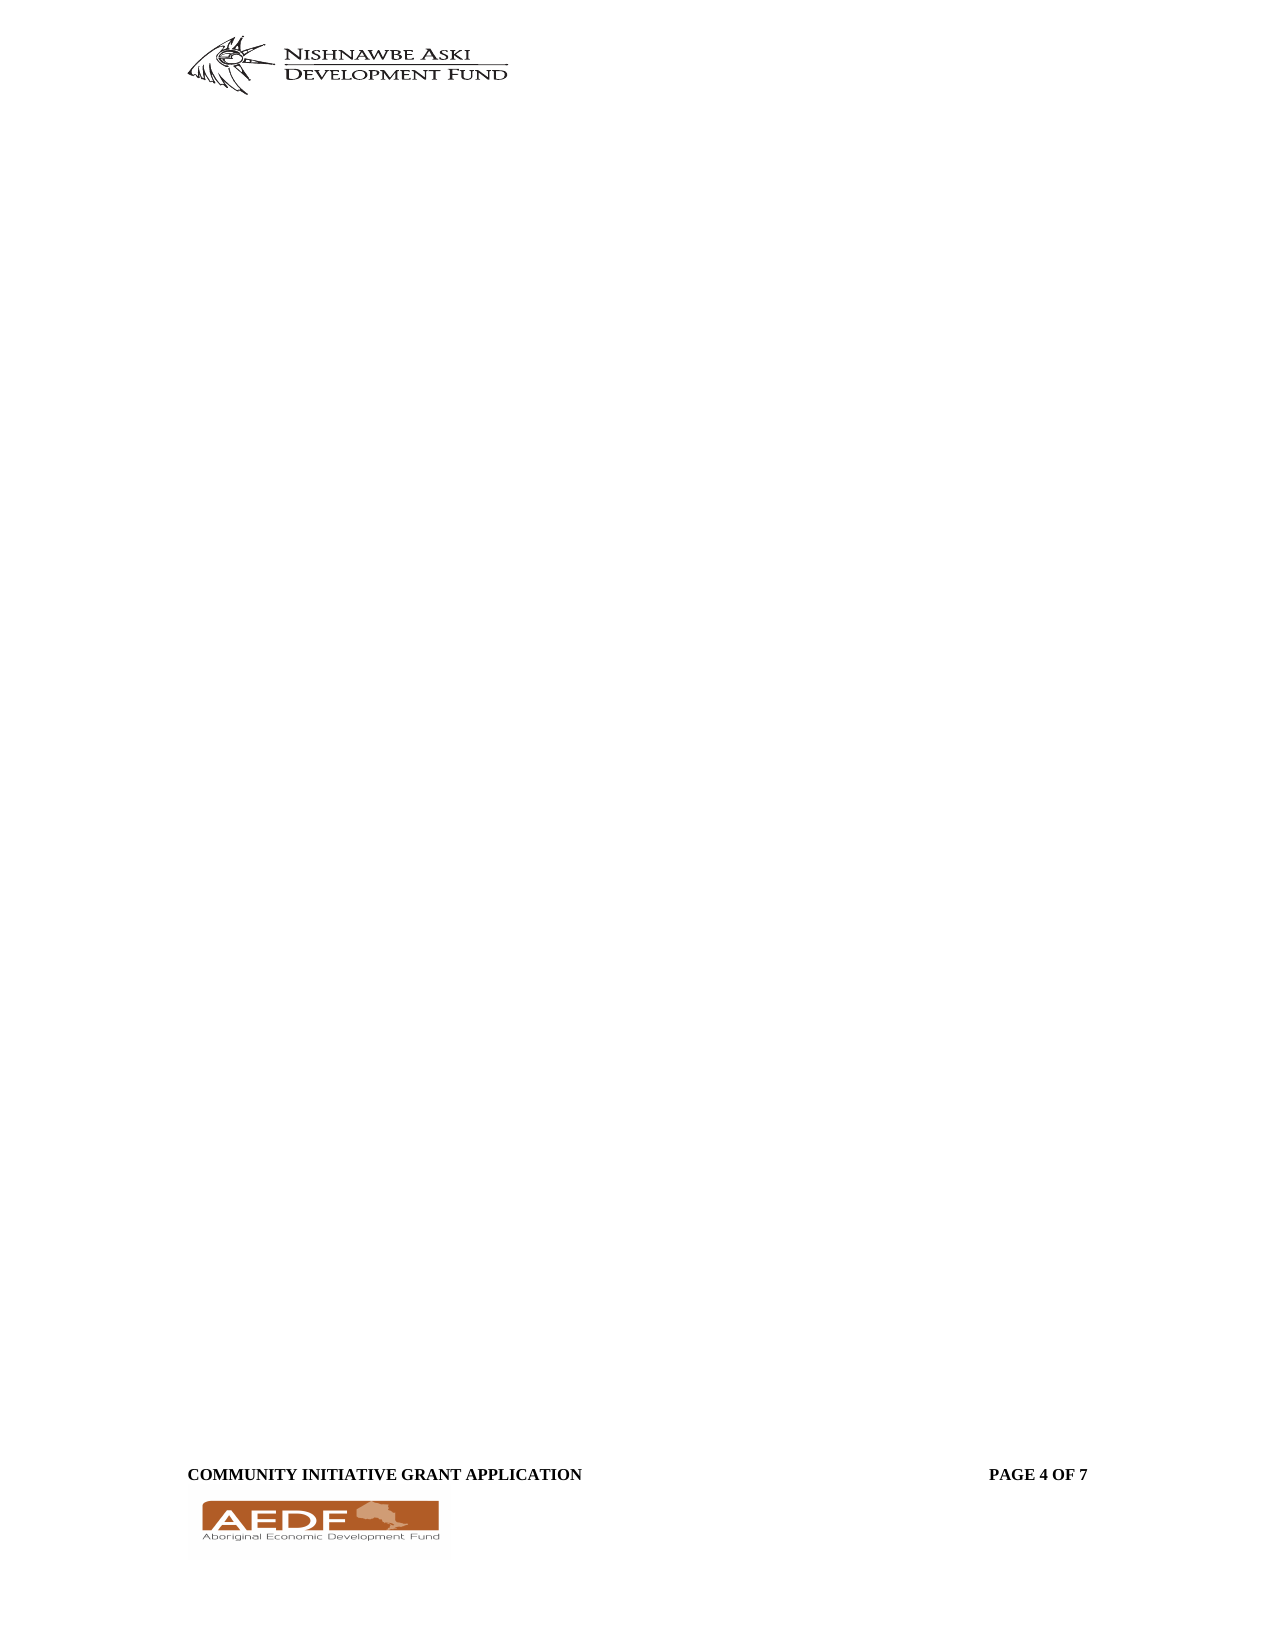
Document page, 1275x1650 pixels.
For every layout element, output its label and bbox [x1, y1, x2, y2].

picture [187, 1484, 452, 1560]
